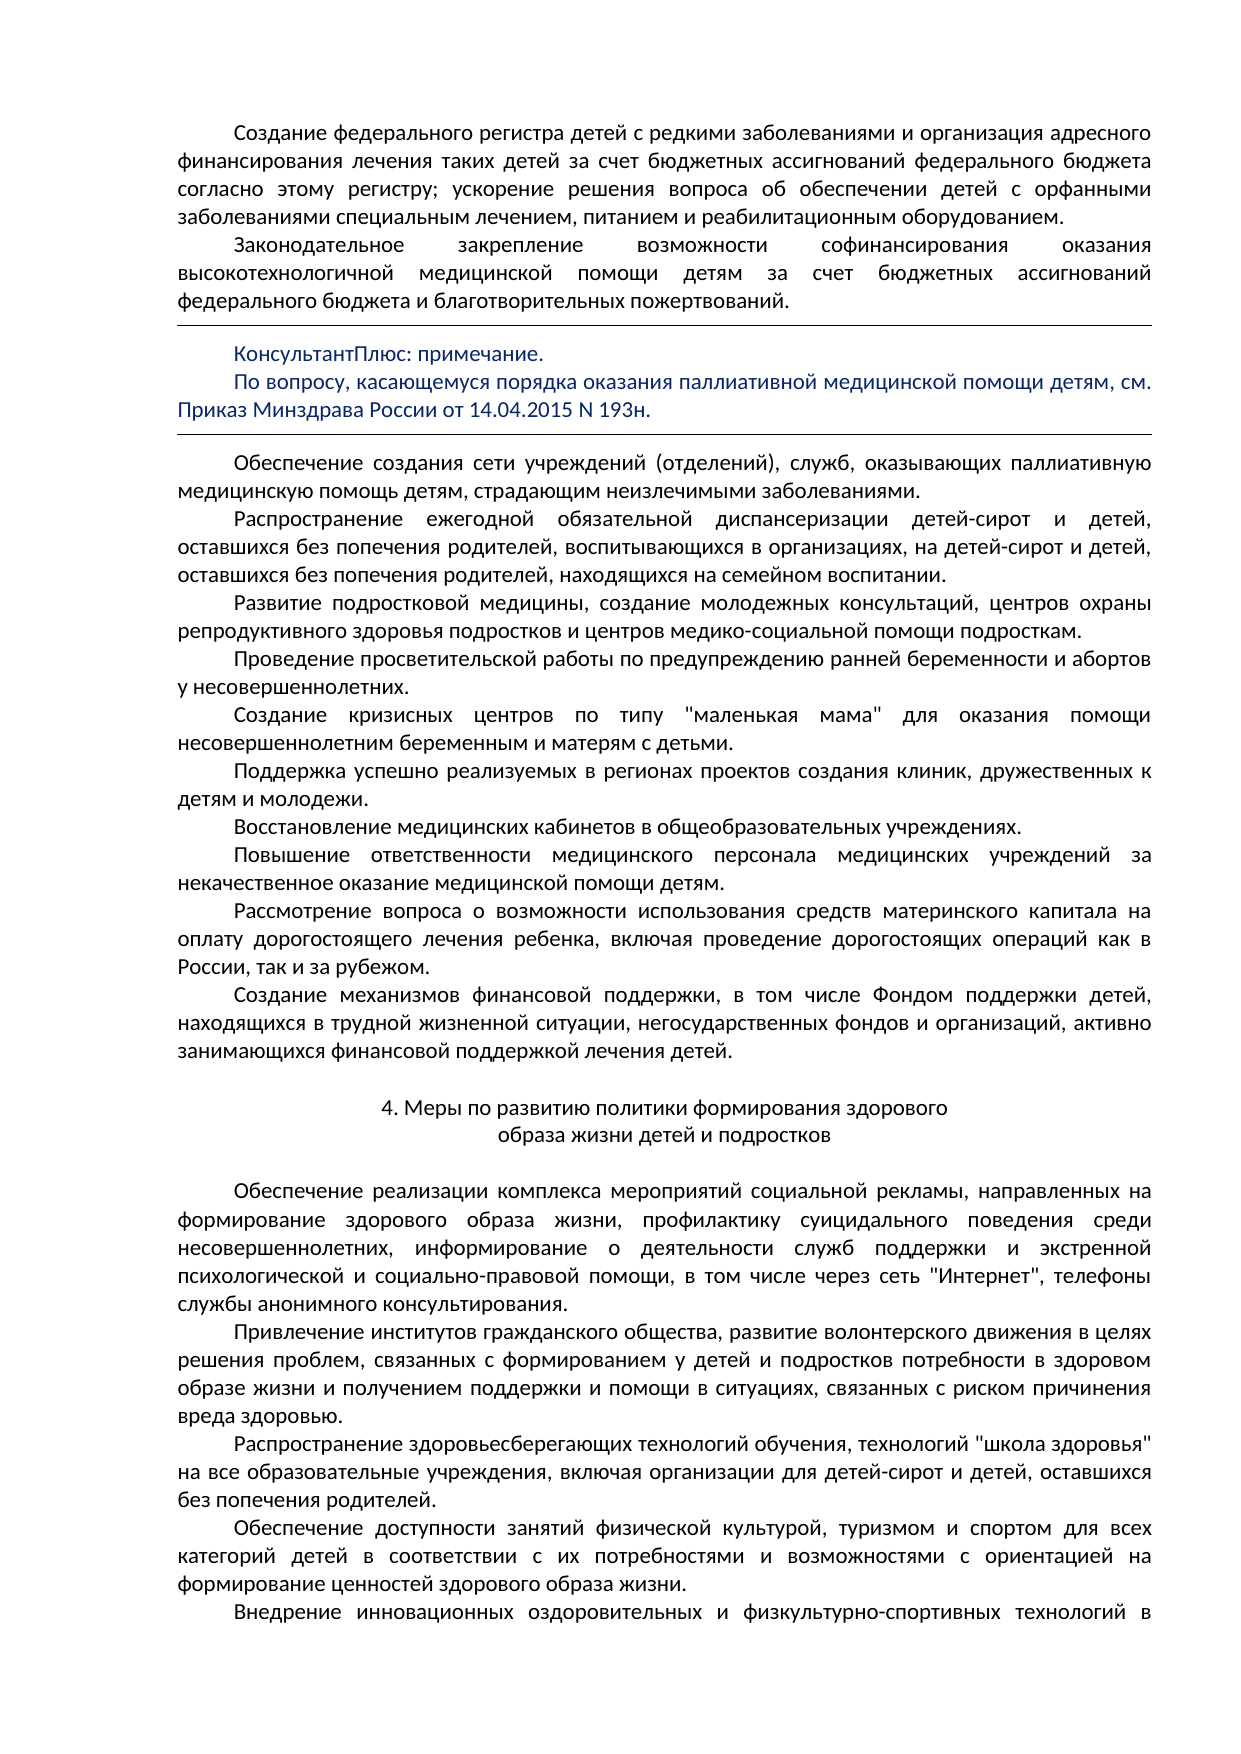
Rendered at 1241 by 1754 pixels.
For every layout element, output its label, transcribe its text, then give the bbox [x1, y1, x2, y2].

text Восстановление медицинских кабинетов в общеобразовательных учреждениях. [177, 812, 1152, 840]
text Создание федерального регистра детей с редкими заболеваниями и организация адресного финансирования лечения таких детей за счет бюджетных ассигнований федерального бюджета согласно этому регистру; ускорение решения вопроса об обеспечении детей с орфанными заболеваниями специальным лечением, питанием и реабилитационным оборудованием. [177, 118, 1152, 230]
text Рассмотрение вопроса о возможности использования средств материнского капитала на оплату дорогостоящего лечения ребенка, включая проведение дорогостоящих операций как в России, так и за рубежом. [177, 896, 1152, 981]
text По вопросу, касающемуся порядка оказания паллиативной медицинской помощи детям, см. Приказ Минздрава России от 14.04.2015 N 193н. [177, 367, 1152, 423]
text Обеспечение создания сети учреждений (отделений), служб, оказывающих паллиативную медицинскую помощь детям, страдающим неизлечимыми заболеваниями. [177, 448, 1152, 504]
text Законодательное закрепление возможности софинансирования оказания высокотехнологичной медицинской помощи детям за счет бюджетных ассигнований федерального бюджета и благотворительных пожертвований. [177, 230, 1152, 314]
text Распространение здоровьесберегающих технологий обучения, технологий "школа здоровья" на все образовательные учреждения, включая организации для детей-сирот и детей, оставшихся без попечения родителей. [177, 1429, 1152, 1513]
text Создание кризисных центров по типу "маленькая мама" для оказания помощи несовершеннолетним беременным и матерям с детьми. [177, 700, 1152, 756]
text КонсультантПлюс: примечание. [177, 339, 1152, 367]
text Поддержка успешно реализуемых в регионах проектов создания клиник, дружественных к детям и молодежи. [177, 756, 1152, 812]
text Развитие подростковой медицины, создание молодежных консультаций, центров охраны репродуктивного здоровья подростков и центров медико-социальной помощи подросткам. [177, 588, 1152, 644]
text Обеспечение реализации комплекса мероприятий социальной рекламы, направленных на формирование здорового образа жизни, профилактику суицидального поведения среди несовершеннолетних, информирование о деятельности служб поддержки и экстренной психологической и социально-правовой помощи, в том числе через сеть "Интернет", телефоны службы анонимного консультирования. [177, 1177, 1152, 1317]
text Создание механизмов финансовой поддержки, в том числе Фондом поддержки детей, находящихся в трудной жизненной ситуации, негосударственных фондов и организаций, активно занимающихся финансовой поддержкой лечения детей. [177, 981, 1152, 1064]
text 4. Меры по развитию политики формирования здорового [177, 1093, 1152, 1121]
text образа жизни детей и подростков [177, 1121, 1152, 1149]
text Повышение ответственности медицинского персонала медицинских учреждений за некачественное оказание медицинской помощи детям. [177, 840, 1152, 896]
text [177, 1597, 1152, 1625]
text Проведение просветительской работы по предупреждению ранней беременности и абортов у несовершеннолетних. [177, 644, 1152, 700]
text Обеспечение доступности занятий физической культурой, туризмом и спортом для всех категорий детей в соответствии с их потребностями и возможностями с ориентацией на формирование ценностей здорового образа жизни. [177, 1513, 1152, 1597]
text Привлечение институтов гражданского общества, развитие волонтерского движения в целях решения проблем, связанных с формированием у детей и подростков потребности в здоровом образе жизни и получением поддержки и помощи в ситуациях, связанных с риском причинения вреда здоровью. [177, 1317, 1152, 1429]
text Распространение ежегодной обязательной диспансеризации детей-сирот и детей, оставшихся без попечения родителей, воспитывающихся в организациях, на детей-сирот и детей, оставшихся без попечения родителей, находящихся на семейном воспитании. [177, 504, 1152, 588]
